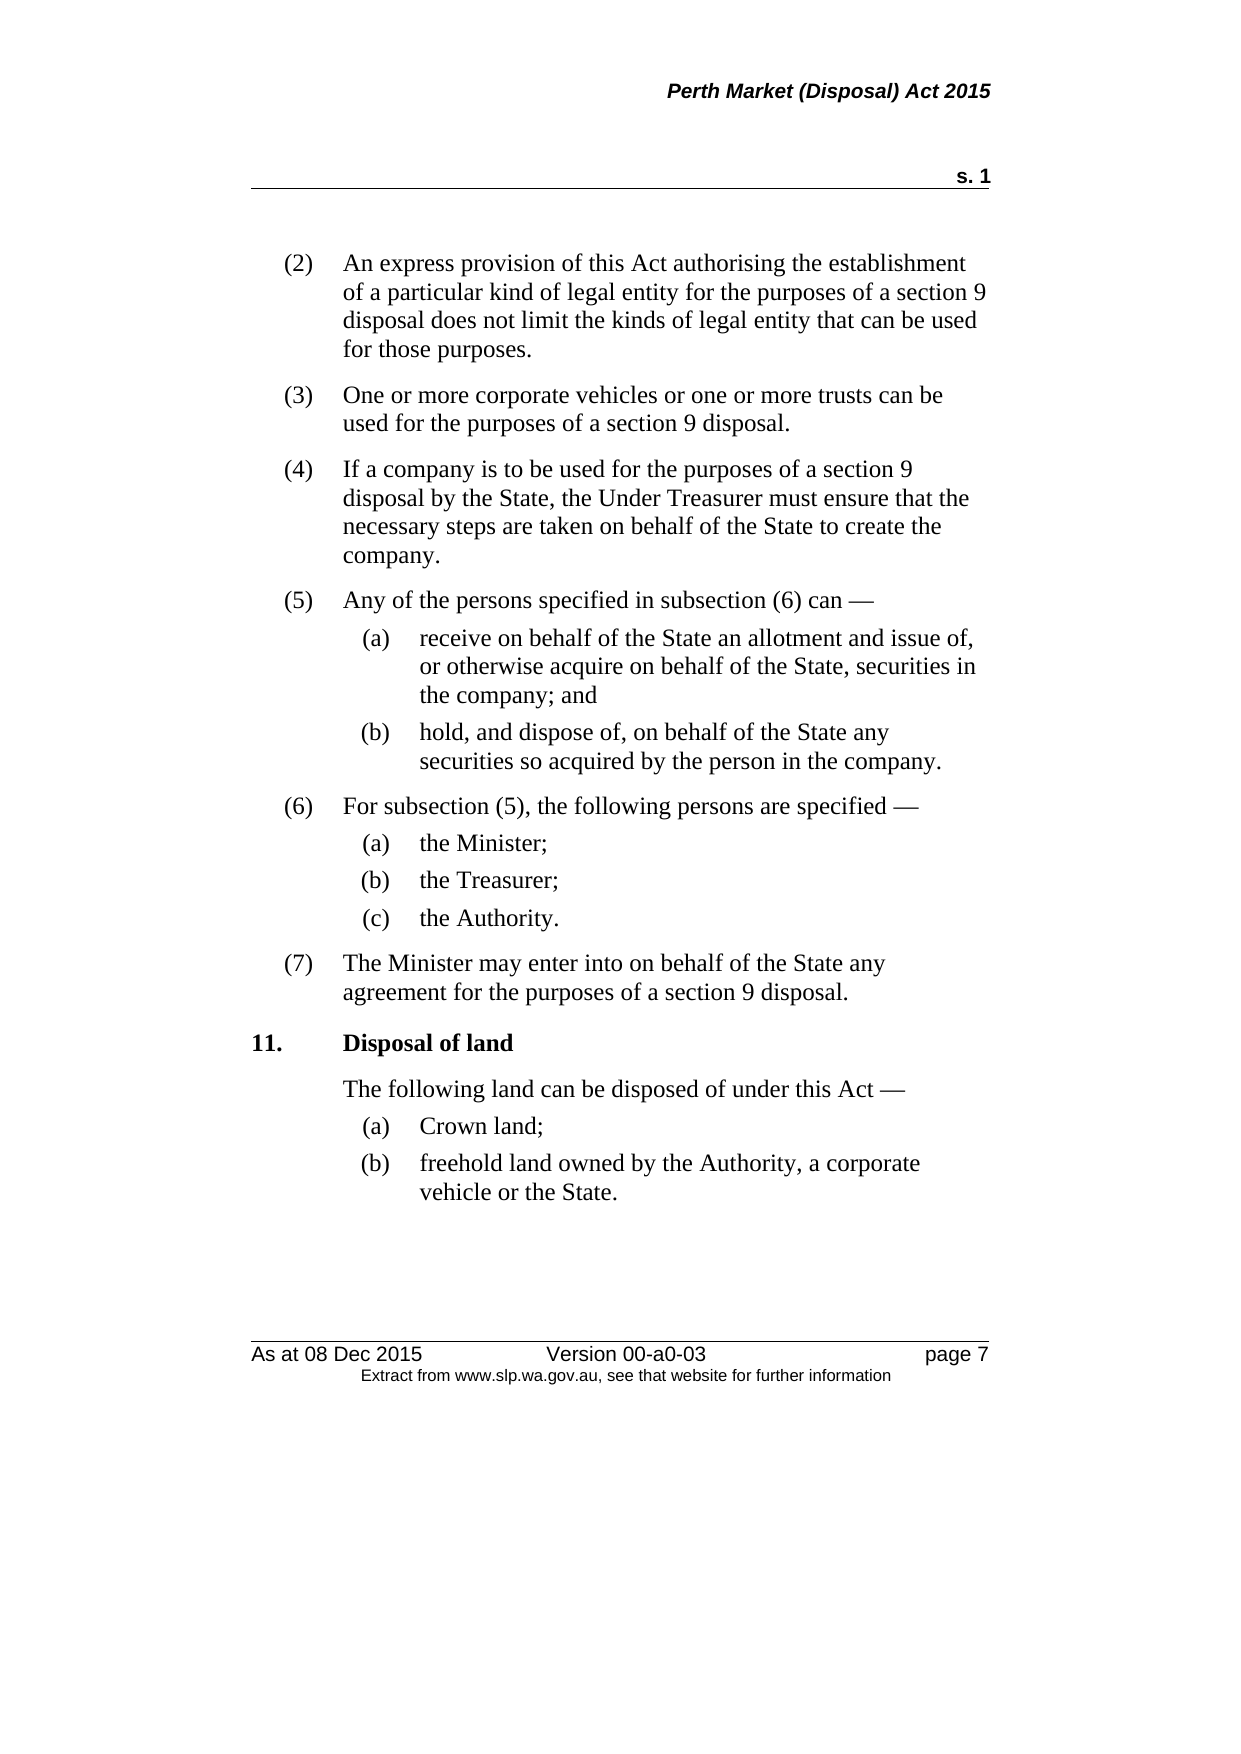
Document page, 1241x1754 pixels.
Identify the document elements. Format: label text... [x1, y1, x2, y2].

text (2) An express provision of this Act authorising the establishment of a particular kind of legal entity for the purposes of a section 9 disposal does not limit the kinds of legal entity that can be used for those purposes. [251, 248, 989, 363]
text (a) Crown land; [251, 1111, 989, 1140]
text (b) the Treasurer; [251, 866, 989, 894]
text The following land can be disposed of under this Act — [251, 1074, 989, 1103]
text (c) the Authority. [251, 903, 989, 931]
text (a) receive on behalf of the State an allotment and issue of, or otherwise acquire on behalf of the State, securities in the company; and [251, 623, 989, 709]
text (b) hold, and dispose of, on behalf of the State any securities so acquired by the person in the company. [251, 717, 989, 775]
text (4) If a company is to be used for the purposes of a section 9 disposal by the State, the Under Treasurer must ensure that the necessary steps are taken on behalf of the State to create the company. [251, 454, 989, 569]
subtitle 11. Disposal of land [251, 1028, 989, 1057]
text (5) Any of the persons specified in subsection (6) can — [251, 586, 989, 614]
text (3) One or more corporate vehicles or one or more trusts can be used for the purposes of a section 9 disposal. [251, 380, 989, 437]
text (6) For subsection (5), the following persons are specified — [251, 791, 989, 820]
text (b) freehold land owned by the Authority, a corporate vehicle or the State. [251, 1148, 989, 1206]
text (7) The Minister may enter into on behalf of the State any agreement for the purposes of a section 9 disposal. [251, 948, 989, 1006]
text (a) the Minister; [251, 828, 989, 857]
